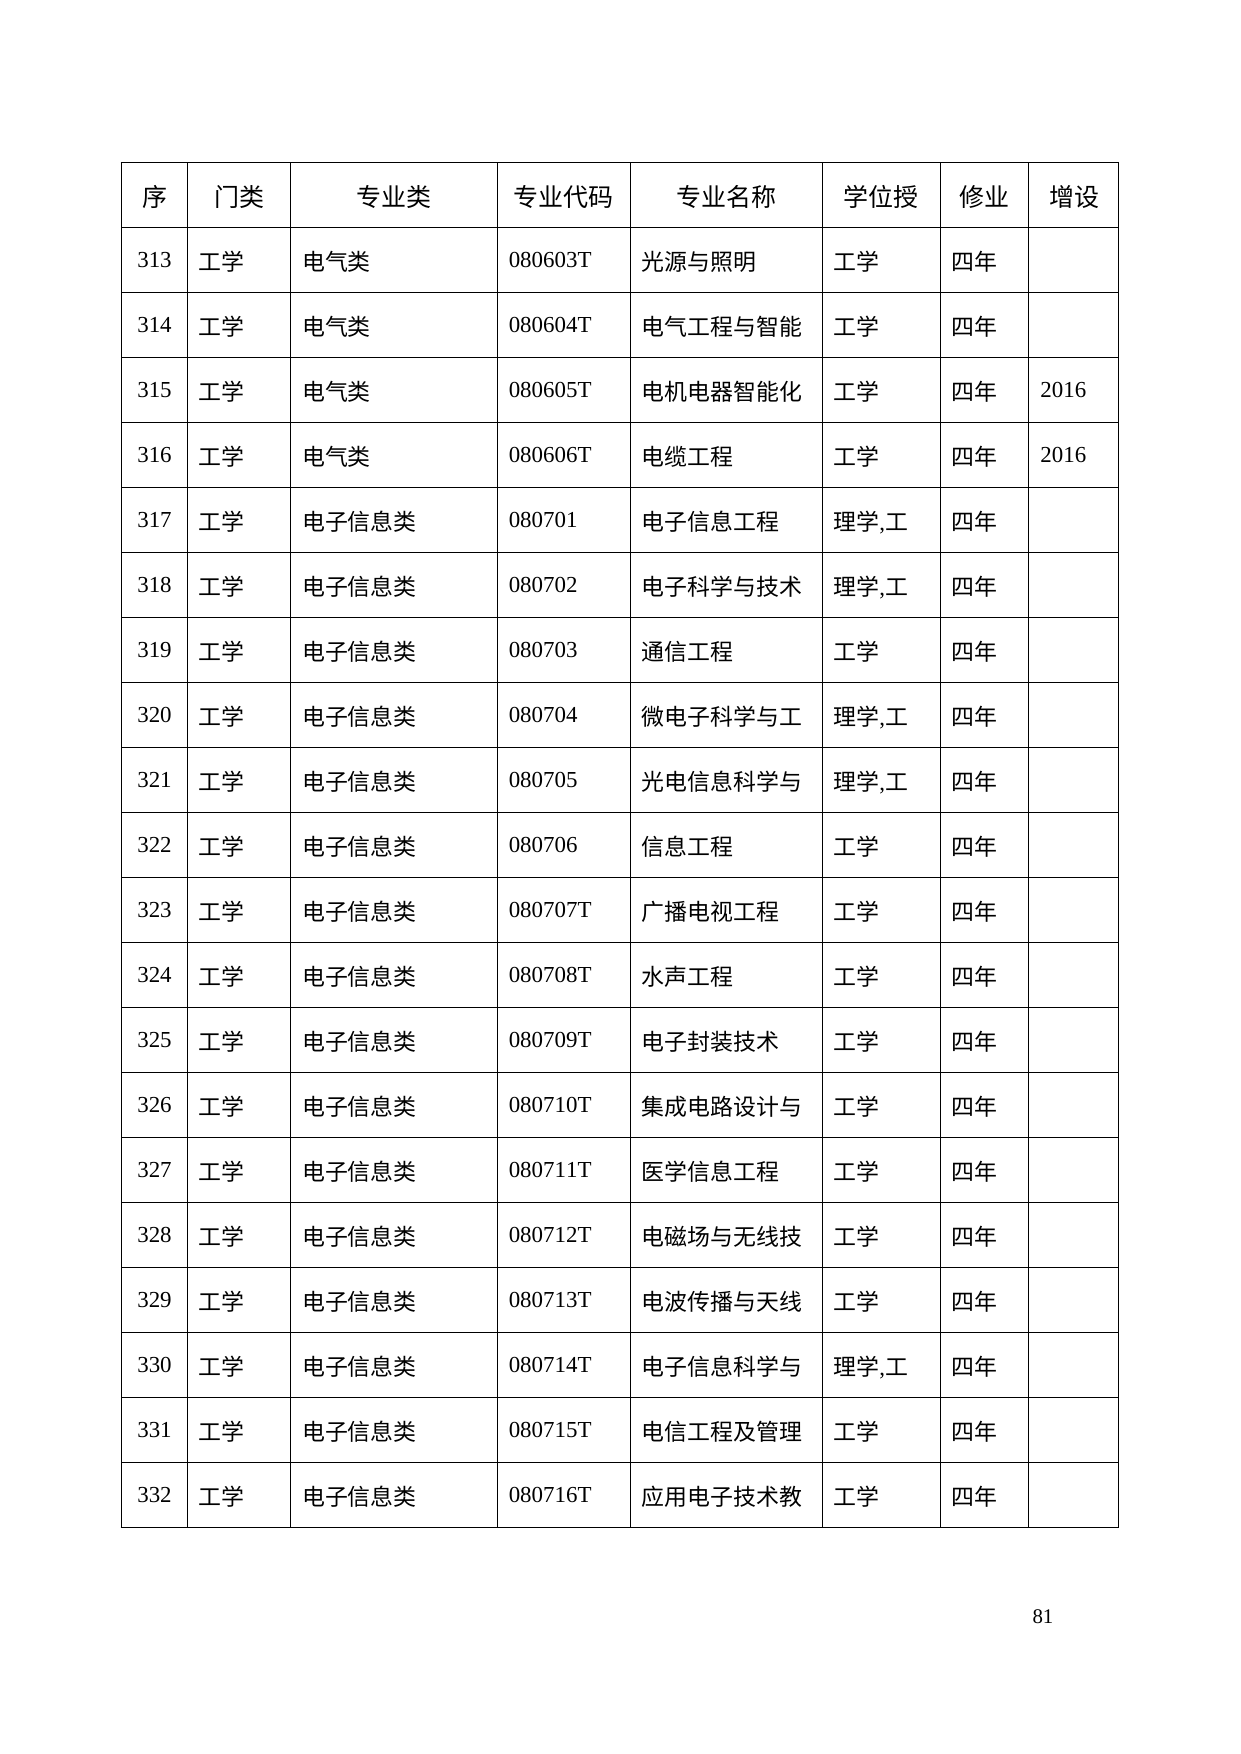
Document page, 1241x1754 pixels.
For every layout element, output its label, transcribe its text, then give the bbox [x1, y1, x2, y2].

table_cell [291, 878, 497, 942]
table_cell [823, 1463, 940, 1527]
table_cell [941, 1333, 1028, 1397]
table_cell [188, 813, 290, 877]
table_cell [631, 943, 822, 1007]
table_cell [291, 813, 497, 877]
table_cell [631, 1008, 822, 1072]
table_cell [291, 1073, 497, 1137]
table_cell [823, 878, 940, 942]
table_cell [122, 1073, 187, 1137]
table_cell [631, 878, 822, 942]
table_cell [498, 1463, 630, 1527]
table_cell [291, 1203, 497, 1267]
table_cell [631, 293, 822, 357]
table_header 增设年份 [1029, 163, 1118, 227]
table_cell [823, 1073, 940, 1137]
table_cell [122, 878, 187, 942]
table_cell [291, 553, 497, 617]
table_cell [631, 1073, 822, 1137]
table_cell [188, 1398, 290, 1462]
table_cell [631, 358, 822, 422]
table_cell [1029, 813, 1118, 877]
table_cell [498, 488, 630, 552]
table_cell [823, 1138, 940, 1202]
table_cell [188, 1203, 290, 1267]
table_header 修业年限 [941, 163, 1028, 227]
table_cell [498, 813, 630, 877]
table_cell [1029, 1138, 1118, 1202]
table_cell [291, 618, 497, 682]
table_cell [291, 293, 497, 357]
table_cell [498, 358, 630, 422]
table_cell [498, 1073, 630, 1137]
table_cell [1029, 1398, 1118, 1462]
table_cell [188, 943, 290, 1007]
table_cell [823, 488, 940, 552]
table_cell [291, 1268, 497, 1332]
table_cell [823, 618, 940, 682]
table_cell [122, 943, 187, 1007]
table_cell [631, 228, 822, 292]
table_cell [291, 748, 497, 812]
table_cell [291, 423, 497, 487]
table_header 专业类 [291, 163, 497, 227]
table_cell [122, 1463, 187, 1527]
table_header 门类 [188, 163, 290, 227]
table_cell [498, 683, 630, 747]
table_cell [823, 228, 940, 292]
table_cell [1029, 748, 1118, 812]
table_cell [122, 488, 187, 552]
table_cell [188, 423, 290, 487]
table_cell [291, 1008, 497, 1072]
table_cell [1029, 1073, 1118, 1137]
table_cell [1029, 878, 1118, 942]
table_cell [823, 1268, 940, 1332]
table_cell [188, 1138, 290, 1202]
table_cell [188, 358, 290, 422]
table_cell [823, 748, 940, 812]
table_header 专业名称 [631, 163, 822, 227]
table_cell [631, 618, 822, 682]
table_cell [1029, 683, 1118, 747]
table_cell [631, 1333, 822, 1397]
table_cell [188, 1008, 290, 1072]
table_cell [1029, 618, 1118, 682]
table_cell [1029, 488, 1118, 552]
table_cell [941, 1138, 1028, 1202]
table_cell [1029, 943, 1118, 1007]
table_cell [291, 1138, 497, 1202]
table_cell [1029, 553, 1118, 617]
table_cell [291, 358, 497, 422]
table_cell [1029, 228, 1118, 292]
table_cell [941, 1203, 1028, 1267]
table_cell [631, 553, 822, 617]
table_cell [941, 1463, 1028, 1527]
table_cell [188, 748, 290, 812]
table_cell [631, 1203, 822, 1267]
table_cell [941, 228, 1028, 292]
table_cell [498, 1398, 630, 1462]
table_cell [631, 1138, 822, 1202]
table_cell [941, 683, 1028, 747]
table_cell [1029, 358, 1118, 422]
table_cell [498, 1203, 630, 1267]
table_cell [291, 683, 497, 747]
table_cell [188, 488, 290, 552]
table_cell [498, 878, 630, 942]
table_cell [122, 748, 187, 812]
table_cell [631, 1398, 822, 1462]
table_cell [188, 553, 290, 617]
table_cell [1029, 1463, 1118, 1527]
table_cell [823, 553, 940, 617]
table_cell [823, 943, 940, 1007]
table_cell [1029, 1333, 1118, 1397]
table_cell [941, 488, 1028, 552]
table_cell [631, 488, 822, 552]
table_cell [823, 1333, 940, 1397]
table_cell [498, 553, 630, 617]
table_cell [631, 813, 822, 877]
table_header 序号 [122, 163, 187, 227]
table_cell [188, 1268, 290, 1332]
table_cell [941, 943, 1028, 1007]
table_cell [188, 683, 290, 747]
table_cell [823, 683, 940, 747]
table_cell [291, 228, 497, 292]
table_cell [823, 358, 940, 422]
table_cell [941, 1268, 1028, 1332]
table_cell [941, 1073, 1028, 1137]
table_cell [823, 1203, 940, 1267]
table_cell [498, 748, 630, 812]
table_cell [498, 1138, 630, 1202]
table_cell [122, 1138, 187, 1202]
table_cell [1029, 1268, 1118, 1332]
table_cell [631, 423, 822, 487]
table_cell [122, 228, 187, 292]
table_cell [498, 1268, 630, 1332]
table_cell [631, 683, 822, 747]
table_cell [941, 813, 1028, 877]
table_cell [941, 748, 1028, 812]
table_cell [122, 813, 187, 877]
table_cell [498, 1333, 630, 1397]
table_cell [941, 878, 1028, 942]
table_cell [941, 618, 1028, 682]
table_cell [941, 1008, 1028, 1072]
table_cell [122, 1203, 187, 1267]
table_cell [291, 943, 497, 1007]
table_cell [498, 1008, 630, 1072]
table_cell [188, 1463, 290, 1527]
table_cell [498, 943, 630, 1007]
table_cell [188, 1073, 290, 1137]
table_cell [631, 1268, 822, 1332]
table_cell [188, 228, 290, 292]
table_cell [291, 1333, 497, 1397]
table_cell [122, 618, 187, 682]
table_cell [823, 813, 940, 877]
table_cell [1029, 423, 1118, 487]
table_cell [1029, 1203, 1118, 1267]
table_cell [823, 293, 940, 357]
table_header 专业代码 [498, 163, 630, 227]
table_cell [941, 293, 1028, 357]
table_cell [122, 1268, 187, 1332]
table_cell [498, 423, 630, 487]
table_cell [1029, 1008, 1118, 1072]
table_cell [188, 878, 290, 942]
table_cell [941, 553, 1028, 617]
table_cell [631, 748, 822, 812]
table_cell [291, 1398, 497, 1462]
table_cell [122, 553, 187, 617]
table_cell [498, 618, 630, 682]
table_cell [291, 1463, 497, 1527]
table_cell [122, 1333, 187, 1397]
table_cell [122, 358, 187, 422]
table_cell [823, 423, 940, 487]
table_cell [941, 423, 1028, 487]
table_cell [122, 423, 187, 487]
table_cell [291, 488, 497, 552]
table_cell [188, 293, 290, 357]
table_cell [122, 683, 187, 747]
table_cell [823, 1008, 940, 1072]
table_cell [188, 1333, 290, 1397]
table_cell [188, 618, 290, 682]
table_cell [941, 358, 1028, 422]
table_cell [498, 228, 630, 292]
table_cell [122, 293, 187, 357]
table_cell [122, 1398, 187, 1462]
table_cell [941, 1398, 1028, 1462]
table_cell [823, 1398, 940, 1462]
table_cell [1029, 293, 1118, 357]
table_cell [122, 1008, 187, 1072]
table_header 学位授予门类 [823, 163, 940, 227]
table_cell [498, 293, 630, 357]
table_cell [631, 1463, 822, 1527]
